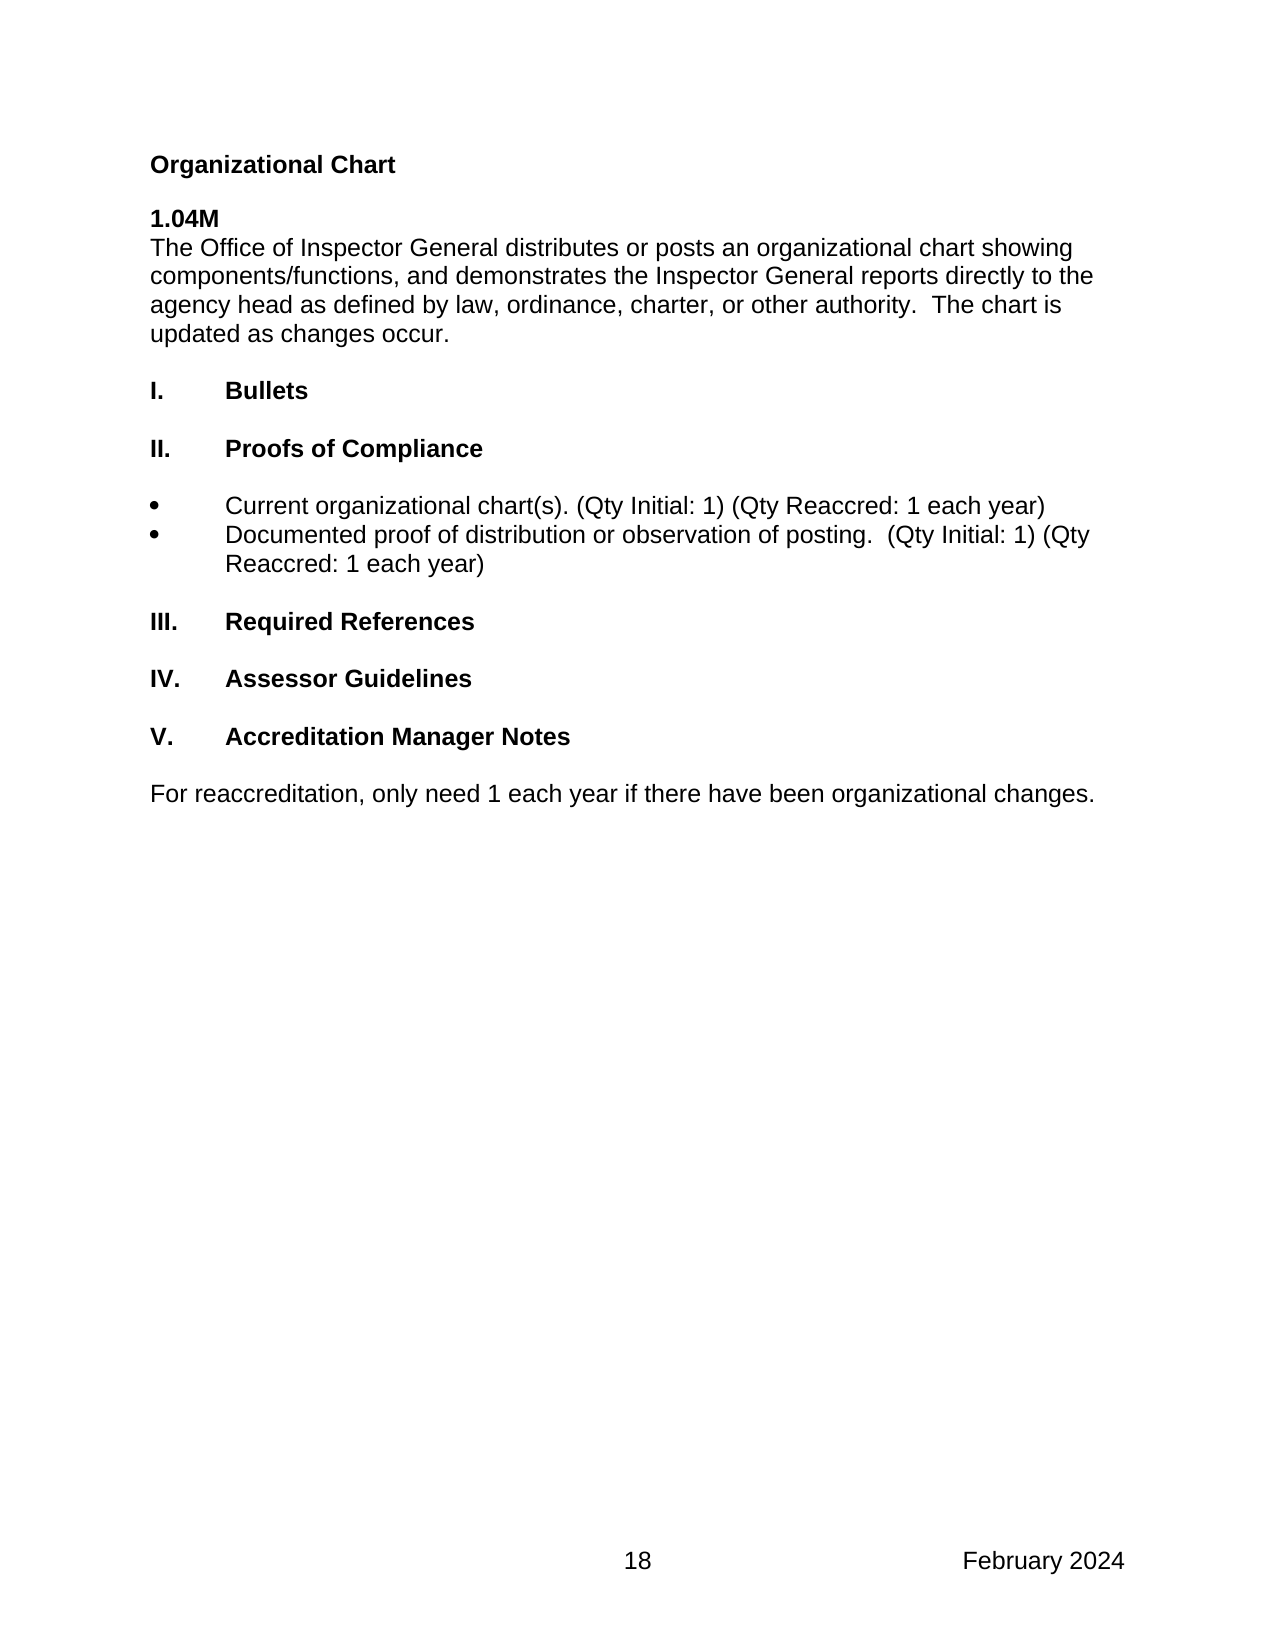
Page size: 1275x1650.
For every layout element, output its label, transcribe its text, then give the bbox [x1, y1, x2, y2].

text Organizational Chart [150, 150, 1125, 179]
list Proofs of Compliance [150, 434, 1125, 463]
list Documented proof of distribution or observation of posting. (Qty Initial: 1) (Qty Reaccred: 1 each year) [150, 520, 1125, 578]
text The Office of Inspector General distributes or posts an organizational chart showing components/functions, and demonstrates the Inspector General reports directly to the agency head as defined by law, ordinance, charter, or other authority. The chart is updated as changes occur. [150, 233, 1125, 348]
text For reaccreditation, only need 1 each year if there have been organizational changes. [150, 779, 1125, 808]
list Assessor Guidelines [150, 664, 1125, 693]
list Accreditation Manager Notes [150, 722, 1125, 750]
list Required References [150, 607, 1125, 635]
list Bullets [150, 376, 1125, 405]
list Current organizational chart(s). (Qty Initial: 1) (Qty Reaccred: 1 each year) [150, 491, 1125, 520]
text 1.04M [150, 204, 1125, 233]
